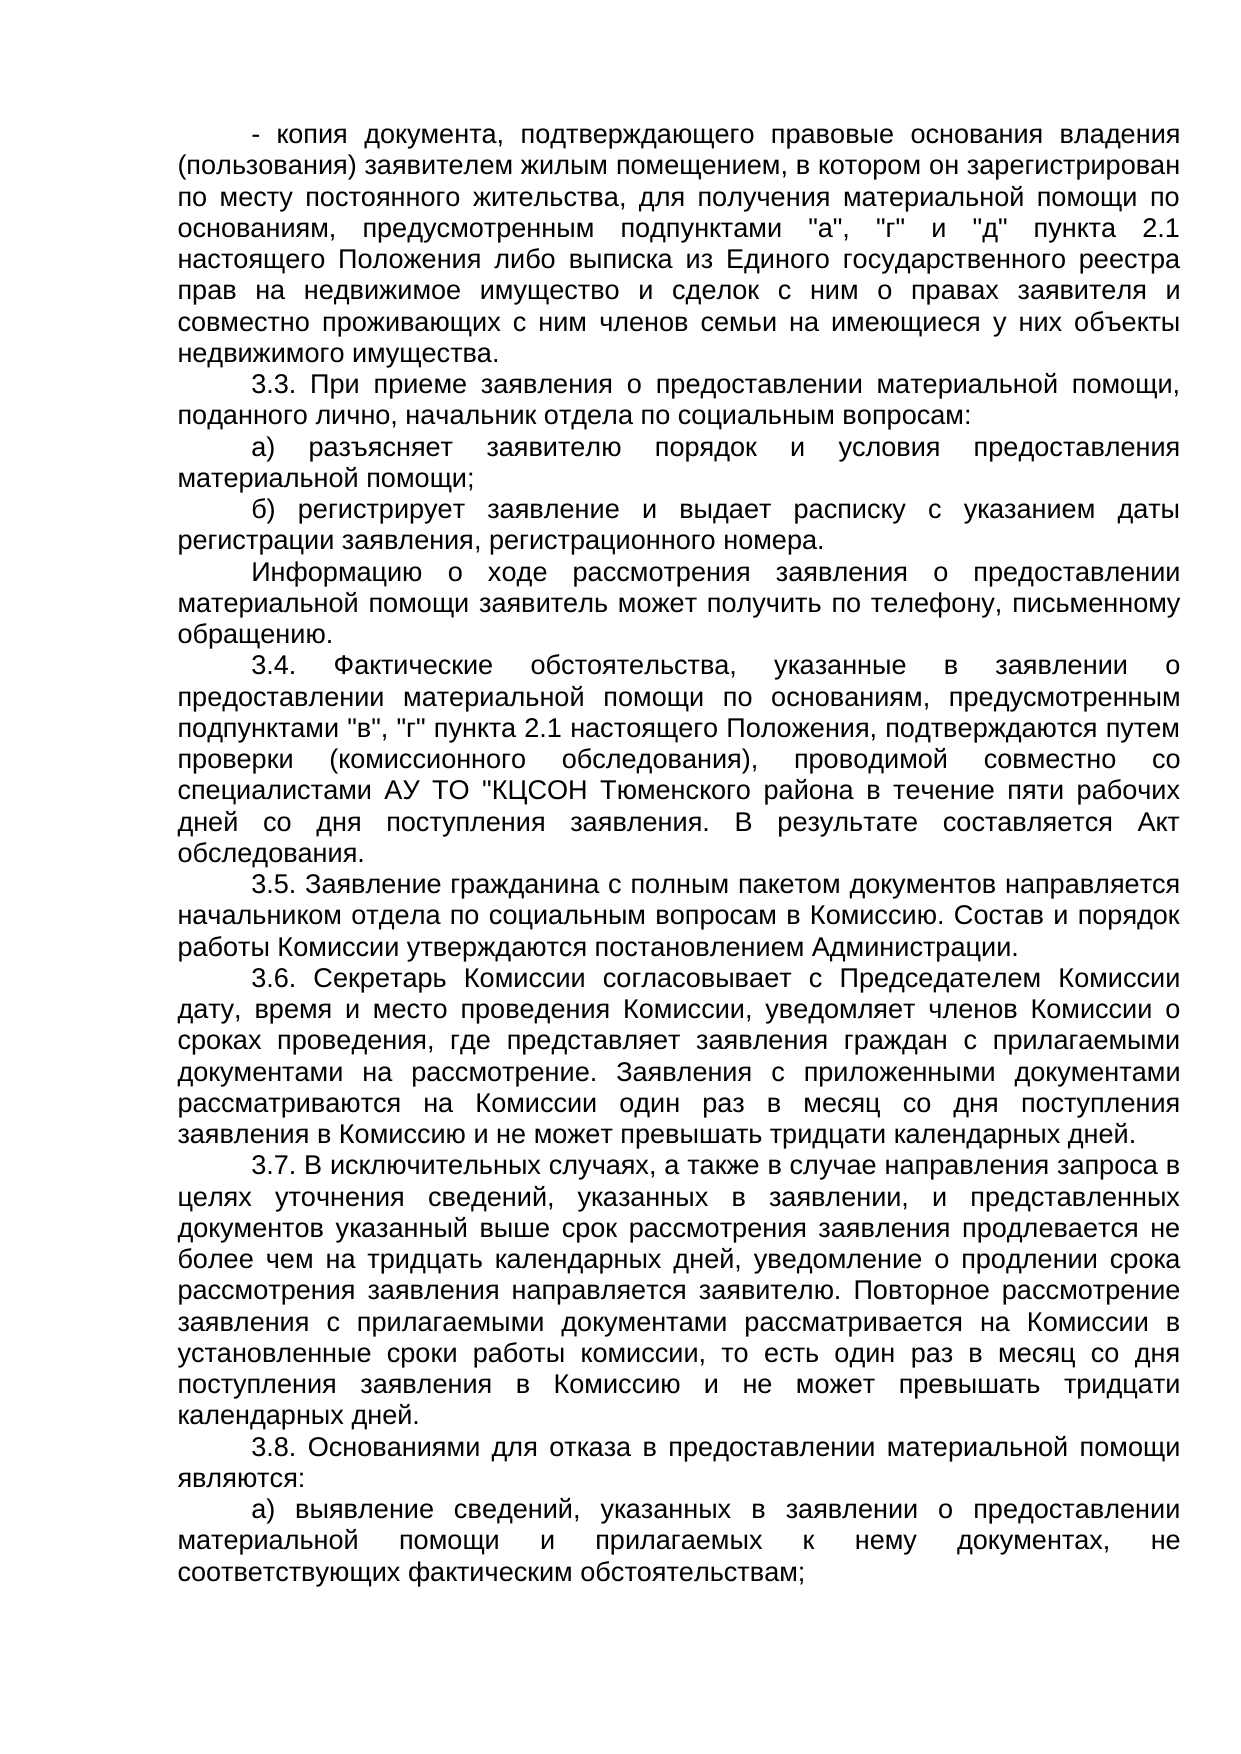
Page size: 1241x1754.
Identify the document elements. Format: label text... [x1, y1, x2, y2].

text 3.3. При приеме заявления о предоставлении материальной помощи, поданного лично, начальник отдела по социальным вопросам: [177, 368, 1181, 431]
text 3.4. Фактические обстоятельства, указанные в заявлении о предоставлении материальной помощи по основаниям, предусмотренным подпунктами "в", "г" пункта 2.1 настоящего Положения, подтверждаются путем проверки (комиссионного обследования), проводимой совместно со специалистами АУ ТО "КЦСОН Тюменского района в течение пяти рабочих дней со дня поступления заявления. В результате составляется Акт обследования. [177, 649, 1181, 868]
text 3.8. Основаниями для отказа в предоставлении материальной помощи являются: [177, 1431, 1181, 1493]
text 3.7. В исключительных случаях, а также в случае направления запроса в целях уточнения сведений, указанных в заявлении, и представленных документов указанный выше срок рассмотрения заявления продлевается не более чем на тридцать календарных дней, уведомление о продлении срока рассмотрения заявления направляется заявителю. Повторное рассмотрение заявления с прилагаемыми документами рассматривается на Комиссии в установленные сроки работы комиссии, то есть один раз в месяц со дня поступления заявления в Комиссию и не может превышать тридцати календарных дней. [177, 1149, 1181, 1431]
text 3.6. Секретарь Комиссии согласовывает с Председателем Комиссии дату, время и место проведения Комиссии, уведомляет членов Комиссии о сроках проведения, где представляет заявления граждан с прилагаемыми документами на рассмотрение. Заявления с приложенными документами рассматриваются на Комиссии один раз в месяц со дня поступления заявления в Комиссию и не может превышать тридцати календарных дней. [177, 962, 1181, 1149]
text б) регистрирует заявление и выдает расписку с указанием даты регистрации заявления, регистрационного номера. [177, 493, 1181, 556]
text 3.5. Заявление гражданина с полным пакетом документов направляется начальником отдела по социальным вопросам в Комиссию. Состав и порядок работы Комиссии утверждаются постановлением Администрации. [177, 868, 1181, 962]
text а) разъясняет заявителю порядок и условия предоставления материальной помощи; [177, 431, 1181, 493]
text Информацию о ходе рассмотрения заявления о предоставлении материальной помощи заявитель может получить по телефону, письменному обращению. [177, 556, 1181, 649]
text а) выявление сведений, указанных в заявлении о предоставлении материальной помощи и прилагаемых к нему документах, не соответствующих фактическим обстоятельствам; [177, 1493, 1181, 1587]
text - копия документа, подтверждающего правовые основания владения (пользования) заявителем жилым помещением, в котором он зарегистрирован по месту постоянного жительства, для получения материальной помощи по основаниям, предусмотренным подпунктами "а", "г" и "д" пункта 2.1 настоящего Положения либо выписка из Единого государственного реестра прав на недвижимое имущество и сделок с ним о правах заявителя и совместно проживающих с ним членов семьи на имеющиеся у них объекты недвижимого имущества. [177, 118, 1181, 368]
